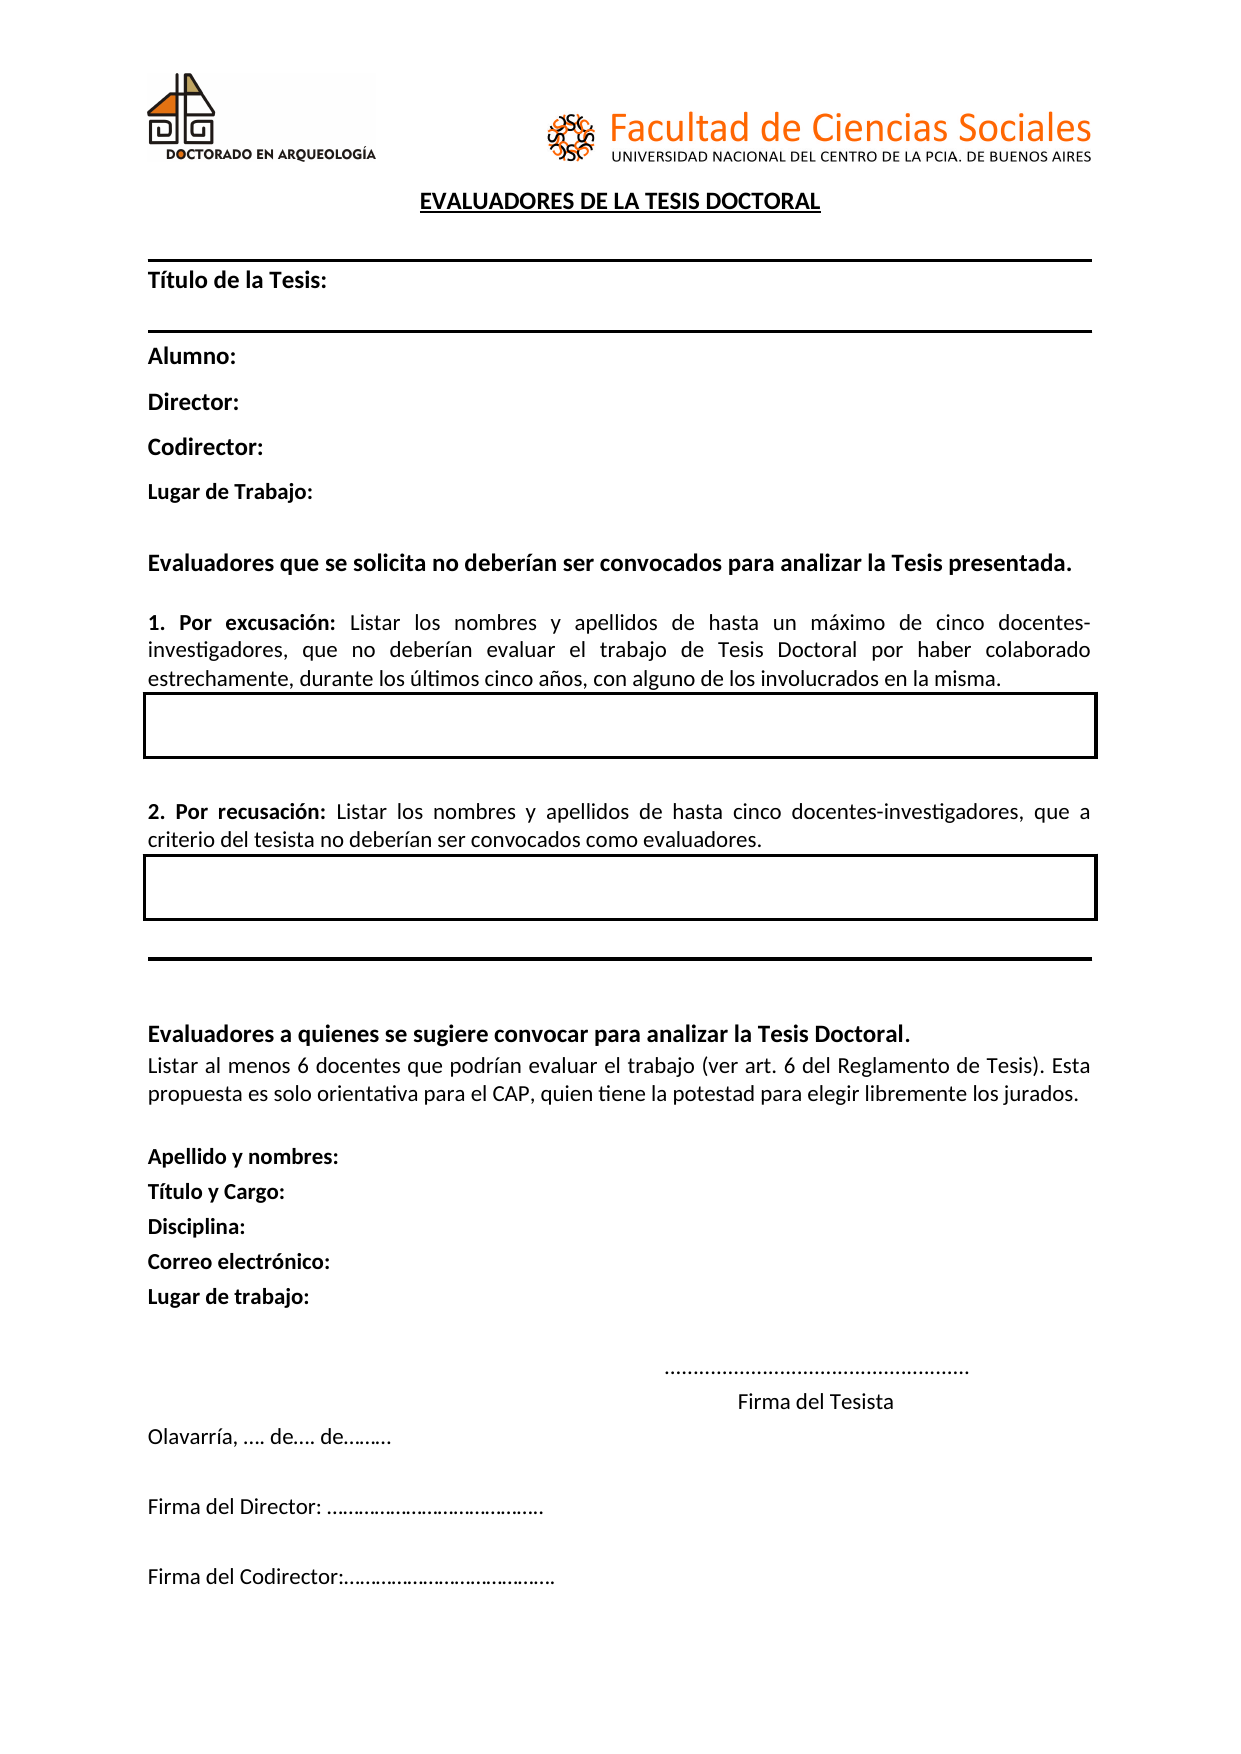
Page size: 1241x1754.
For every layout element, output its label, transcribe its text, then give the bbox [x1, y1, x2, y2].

text Disciplina: [148, 1212, 1092, 1241]
text ..................................................... [148, 1352, 1092, 1381]
text Olavarría, …. de…. de……… [148, 1422, 1092, 1451]
text Evaluadores que se solicita no deberían ser convocados para analizar presentada. [148, 547, 1092, 578]
text 1. Por excusación: Listar los nombres y apellidos de hasta un máximo de cinco docentes-investigadores, que no deberían evaluar el trabajo de Tesis Doctoral por haber colaborado estrechamente, durante los últimos cinco años, con alguno de los involucrados en la misma. [148, 608, 1092, 692]
text Lugar de Trabajo: [148, 477, 1092, 505]
text Alumno: [148, 340, 1092, 371]
text Apellido y nombres: [148, 1142, 1092, 1171]
picture [147, 73, 376, 162]
text Listar al menos 6 docentes que podrían evaluar el trabajo (ver art. 6 del Reglamento de Tesis). Esta propuesta es solo orientativa para el CAP, quien tiene la potestad para elegir libremente los jurados. [148, 1051, 1092, 1107]
text 2. Por recusación: Listar los nombres y apellidos de hasta cinco docentes-investigadores, que a criterio del tesista no deberían ser convocados como evaluadores. [148, 797, 1092, 853]
text EVALUADORES DE [148, 186, 1092, 216]
text Firma del Director: ………………………………….. [148, 1492, 1092, 1521]
text Título y Cargo: [148, 1177, 1092, 1206]
text Director: [148, 386, 1092, 416]
picture [547, 111, 1091, 162]
text Codirector: [148, 432, 1092, 462]
text Título de : [148, 262, 1092, 294]
text Firma del Codirector:…………………………………. [148, 1562, 1092, 1591]
text Firma del Tesista [148, 1387, 1092, 1416]
text Correo electrónico: [148, 1247, 1092, 1276]
text Lugar de trabajo: [148, 1282, 1092, 1311]
text Evaluadores a quienes se sugiere convocar para analizar [148, 1018, 1092, 1048]
